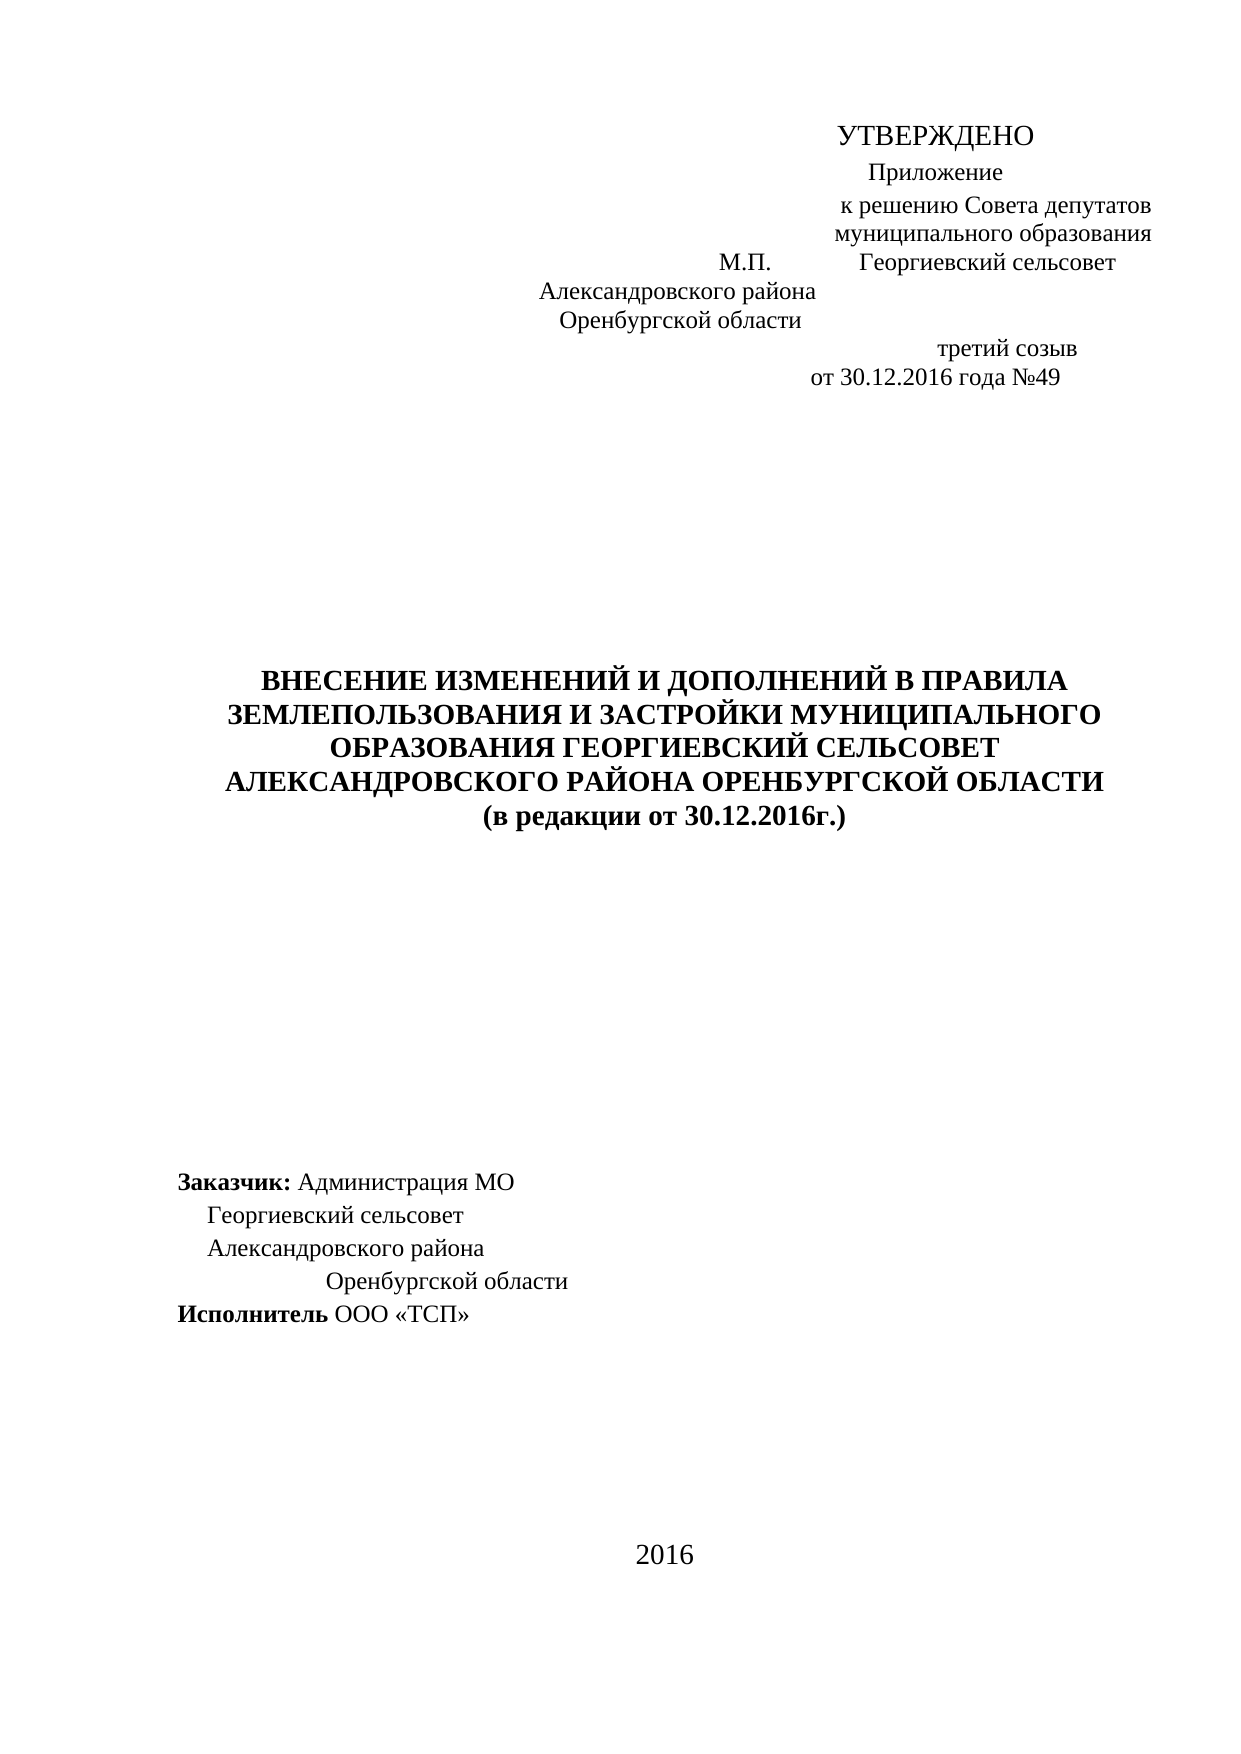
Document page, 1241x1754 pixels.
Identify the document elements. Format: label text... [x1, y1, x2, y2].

list Приложение [719, 157, 1152, 185]
list УТВЕРЖДЕНО [719, 118, 1152, 152]
text (в редакции от 30.12.2016г.) [177, 798, 1152, 831]
list третий созыв [719, 333, 1152, 362]
text Исполнитель ООО «ТСП» [177, 1299, 1152, 1327]
text 2016 [177, 1537, 1152, 1571]
text Оренбургской области [177, 305, 1177, 333]
text Георгиевский сельсовет [207, 1200, 1152, 1228]
text Оренбургской области [207, 1266, 1152, 1294]
text Заказчик: Администрация МО [177, 1167, 1152, 1195]
text Александровского района [177, 276, 1177, 305]
list М.П. Георгиевский сельсовет [650, 247, 1152, 276]
text ВНЕСЕНИЕ ИЗМЕНЕНИЙ И ДОПОЛНЕНИЙ В правила землепользования и застройки Муниципального Образования ГЕОРГИЕВСКИЙ сельсовет Александровского РАЙОНА ОРЕНБУРГСКОЙ ОБЛАСТИ [177, 663, 1152, 798]
list от 30.12.2016 года №49 [719, 362, 1152, 391]
text Александровского района [207, 1233, 1152, 1261]
list к решению Совета депутатов муниципального образования [719, 190, 1152, 247]
